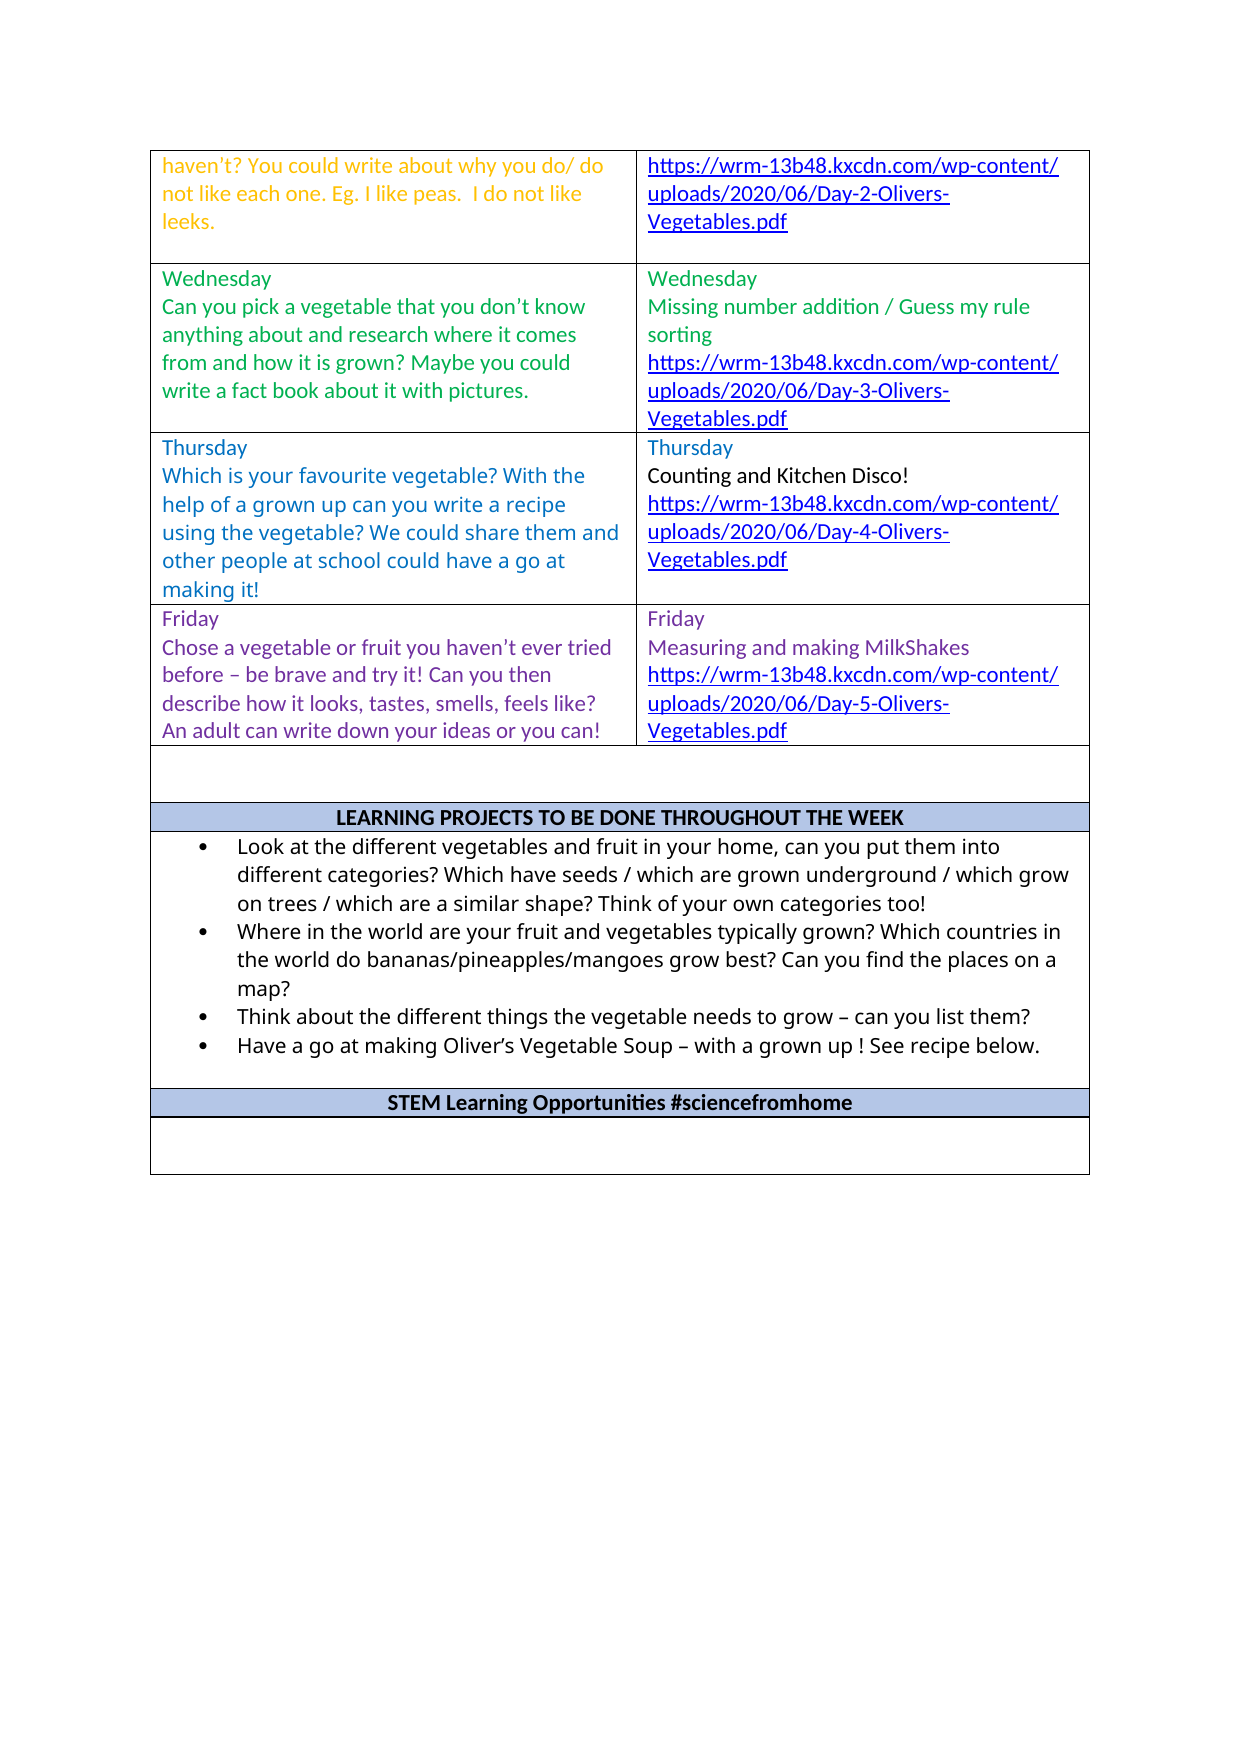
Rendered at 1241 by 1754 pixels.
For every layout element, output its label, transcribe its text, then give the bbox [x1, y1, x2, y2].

table_cell STEM Learning Opportunities #sciencefromhome [151, 1089, 1089, 1116]
table_cell Thursday Counting and Kitchen Disco! https://wrm-13b48.kxcdn.com/wp-content/uploads/2020/06/Day-4-Olivers-Vegetables.pdf [637, 433, 1089, 603]
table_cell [637, 151, 1089, 263]
table_cell Wednesday Can you pick a vegetable that you don’t know anything about and research where it comes from and how it is grown? Maybe you could write a fact book about it with pictures. [151, 264, 636, 432]
table_cell Thursday Which is your favourite vegetable? With the help of a grown up can you write a recipe using the vegetable? We could share them and other people at school could have a go at making it! [151, 433, 636, 603]
table_cell Look at the different vegetables and fruit in your home, can you put them into different categories? Which have seeds / which are grown underground / which grow on trees / which are a similar shape? Think of your own categories too! Where in the world are your fruit and vegetables typically grown? Which countries in the world do bananas/pineapples/mangoes grow best? Can you find the places on a map? Think about the different things the vegetable needs to grow – can you list them? Have a go at making Oliver’s Vegetable Soup – with a grown up ! See recipe below. [151, 832, 1089, 1087]
table_cell Wednesday Missing number addition / Guess my rule sorting https://wrm-13b48.kxcdn.com/wp-content/uploads/2020/06/Day-3-Olivers-Vegetables.pdf [637, 264, 1089, 432]
table_cell LEARNING PROJECTS TO BE DONE THROUGHOUT THE WEEK [151, 803, 1089, 831]
table_cell [151, 1118, 1089, 1173]
table_cell Friday Measuring and making MilkShakes https://wrm-13b48.kxcdn.com/wp-content/uploads/2020/06/Day-5-Olivers-Vegetables.pdf [637, 605, 1089, 745]
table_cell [151, 151, 636, 263]
table_cell Friday Chose a vegetable or fruit you haven’t ever tried before – be brave and try it! Can you then describe how it looks, tastes, smells, feels like? An adult can write down your ideas or you can! [151, 605, 636, 745]
table_cell [151, 746, 1089, 802]
